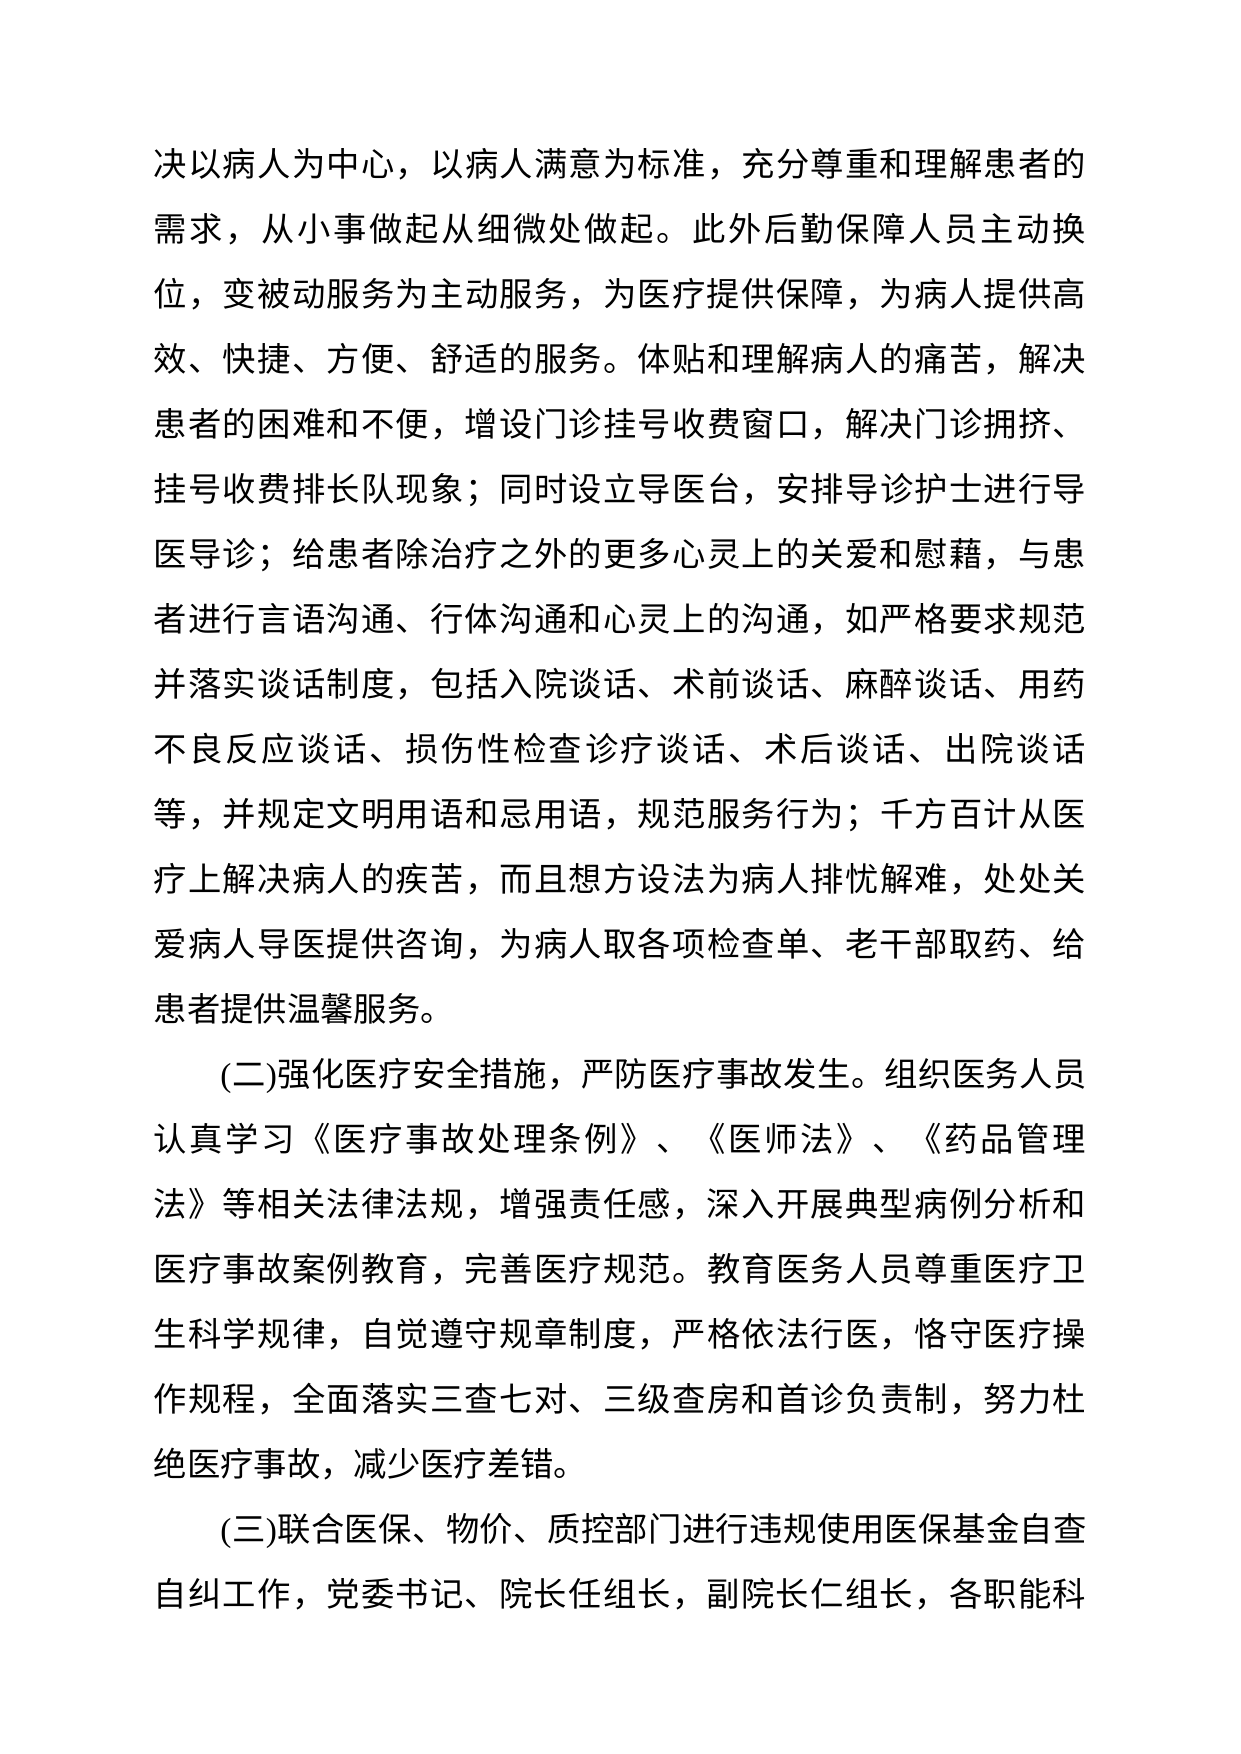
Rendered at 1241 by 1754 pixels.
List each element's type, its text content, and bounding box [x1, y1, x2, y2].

text (二)强化医疗安全措施，严防医疗事故发生。组织医务人员认真学习《医疗事故处理条例》、《医师法》、《药品管理法》等相关法律法规，增强责任感，深入开展典型病例分析和医疗事故案例教育，完善医疗规范。教育医务人员尊重医疗卫生科学规律，自觉遵守规章制度，严格依法行医，恪守医疗操作规程，全面落实三查七对、三级查房和首诊负责制，努力杜绝医疗事故，减少医疗差错。 [153, 1039, 1087, 1494]
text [153, 1494, 1087, 1624]
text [153, 129, 1087, 1039]
